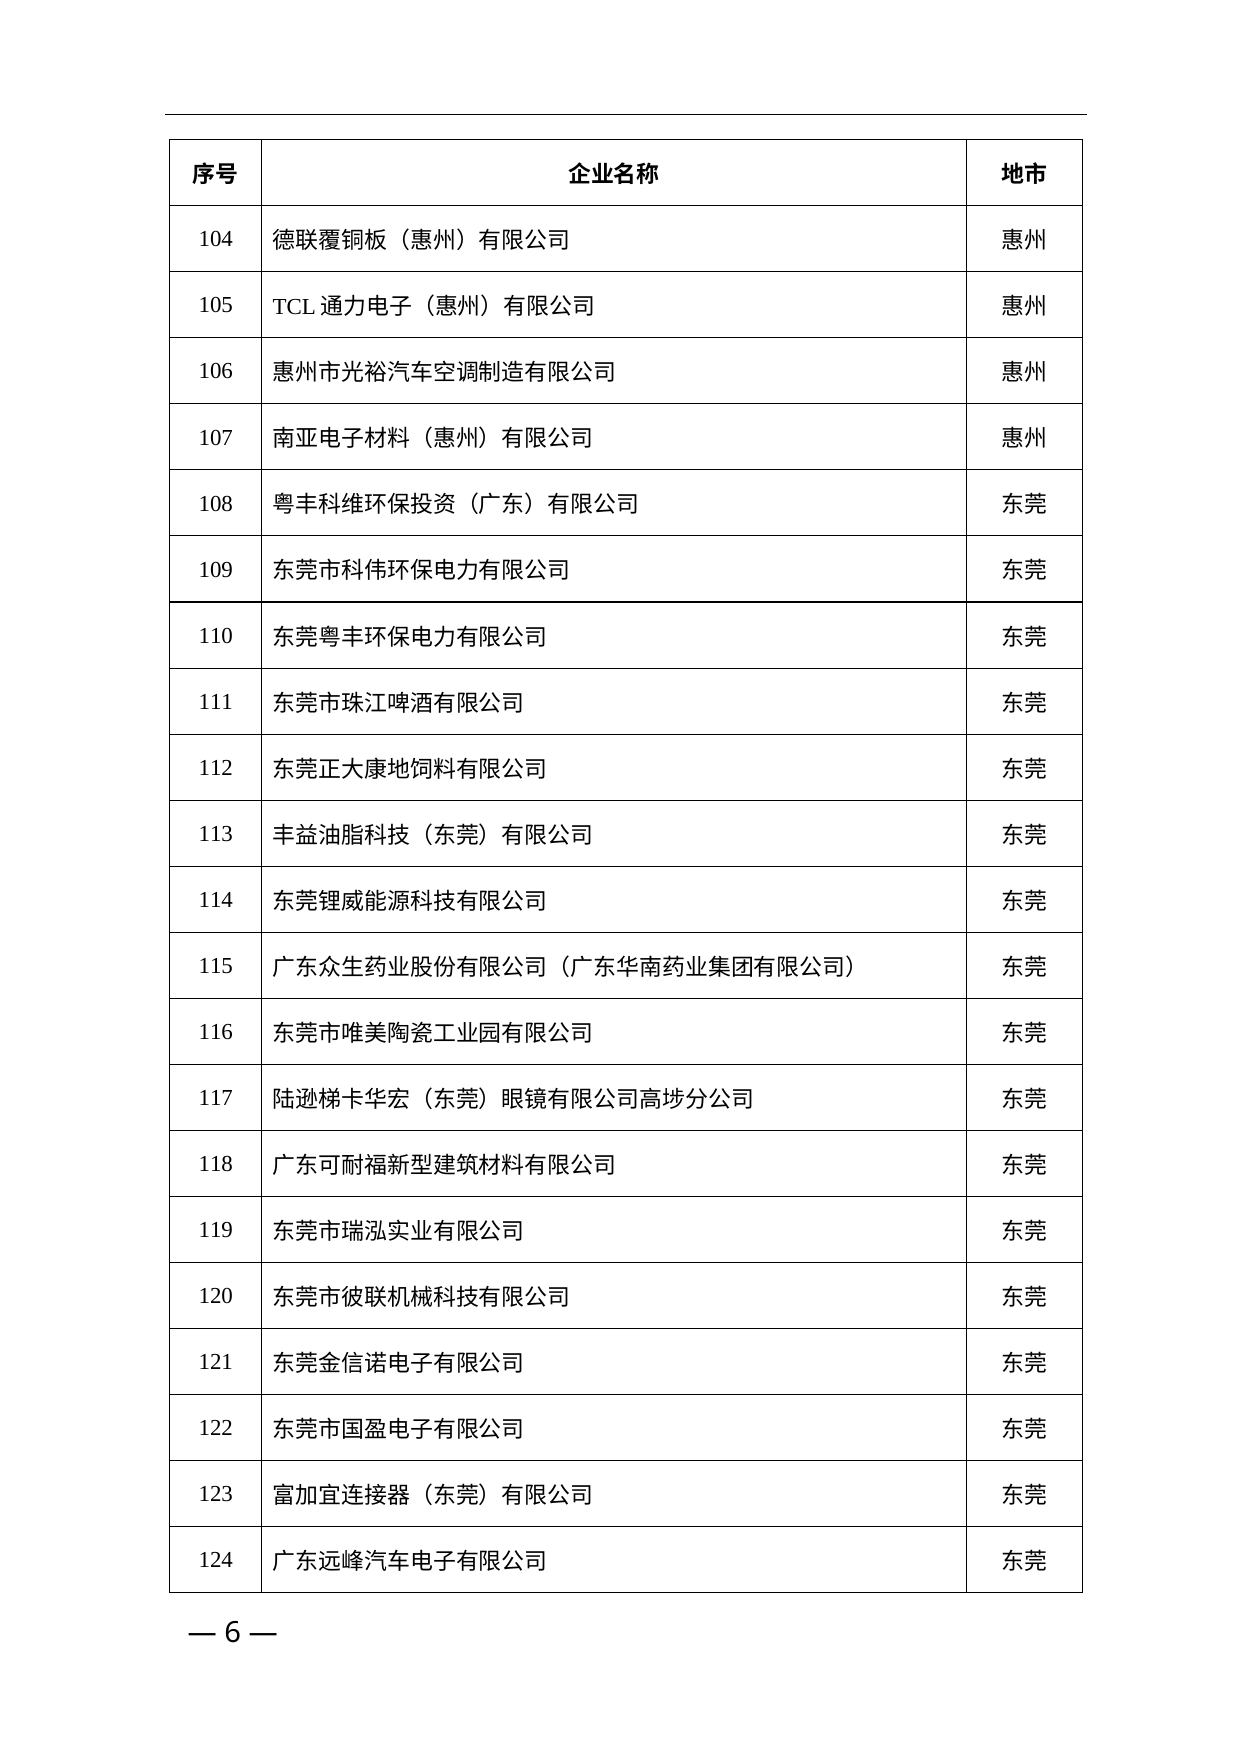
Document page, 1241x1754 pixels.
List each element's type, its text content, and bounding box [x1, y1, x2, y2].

table_cell 粤丰科维环保投资（广东）有限公司 [262, 470, 966, 535]
table_cell 富加宜连接器（东莞）有限公司 [262, 1461, 966, 1526]
table_cell 120 [170, 1263, 261, 1328]
table_cell 117 [170, 1065, 261, 1130]
table_cell 惠州 [967, 338, 1082, 403]
table_cell 123 [170, 1461, 261, 1526]
table_cell 东莞 [967, 1527, 1082, 1592]
table_cell 东莞金信诺电子有限公司 [262, 1329, 966, 1394]
table_cell 陆逊梯卡华宏（东莞）眼镜有限公司高埗分公司 [262, 1065, 966, 1130]
table_cell 东莞 [967, 536, 1082, 601]
table_cell 116 [170, 999, 261, 1064]
table_cell 119 [170, 1197, 261, 1262]
table_cell 108 [170, 470, 261, 535]
table_cell 106 [170, 338, 261, 403]
table_cell 东莞市彼联机械科技有限公司 [262, 1263, 966, 1328]
table_cell 东莞 [967, 470, 1082, 535]
table_cell 广东可耐福新型建筑材料有限公司 [262, 1131, 966, 1196]
table_cell 114 [170, 867, 261, 932]
table_cell 118 [170, 1131, 261, 1196]
table_cell 东莞 [967, 735, 1082, 799]
table_cell 115 [170, 933, 261, 998]
table_cell 东莞 [967, 933, 1082, 998]
table_cell 东莞 [967, 669, 1082, 733]
table_cell 104 [170, 206, 261, 271]
table_header 地市 [967, 140, 1082, 205]
table_cell 广东远峰汽车电子有限公司 [262, 1527, 966, 1592]
table_cell 东莞 [967, 801, 1082, 866]
table_cell 惠州市光裕汽车空调制造有限公司 [262, 338, 966, 403]
table_cell 121 [170, 1329, 261, 1394]
table_cell 东莞 [967, 603, 1082, 667]
table_cell 东莞 [967, 1461, 1082, 1526]
table_cell 东莞 [967, 867, 1082, 932]
table_cell 东莞正大康地饲料有限公司 [262, 735, 966, 799]
table_cell 东莞 [967, 1329, 1082, 1394]
table_cell 东莞 [967, 1197, 1082, 1262]
table_cell TCL通力电子（惠州）有限公司 [262, 272, 966, 337]
table_cell 东莞锂威能源科技有限公司 [262, 867, 966, 932]
table_cell 112 [170, 735, 261, 799]
table_cell 东莞 [967, 1263, 1082, 1328]
table_cell 惠州 [967, 272, 1082, 337]
table_cell 东莞 [967, 999, 1082, 1064]
table_cell 东莞市唯美陶瓷工业园有限公司 [262, 999, 966, 1064]
table_cell 109 [170, 536, 261, 601]
table_cell 东莞市国盈电子有限公司 [262, 1395, 966, 1460]
table_cell 东莞 [967, 1065, 1082, 1130]
table_cell 惠州 [967, 404, 1082, 469]
table_cell 110 [170, 603, 261, 667]
table_cell 113 [170, 801, 261, 866]
table_cell 107 [170, 404, 261, 469]
table_cell 111 [170, 669, 261, 733]
table_header 企业名称 [262, 140, 966, 205]
table_cell 124 [170, 1527, 261, 1592]
table_cell 东莞市科伟环保电力有限公司 [262, 536, 966, 601]
table_cell 德联覆铜板（惠州）有限公司 [262, 206, 966, 271]
table_cell 东莞 [967, 1395, 1082, 1460]
table_cell 惠州 [967, 206, 1082, 271]
table_cell 122 [170, 1395, 261, 1460]
table_cell 南亚电子材料（惠州）有限公司 [262, 404, 966, 469]
table_cell 东莞市珠江啤酒有限公司 [262, 669, 966, 733]
table_cell 105 [170, 272, 261, 337]
table_cell 东莞市瑞泓实业有限公司 [262, 1197, 966, 1262]
table_cell 东莞粤丰环保电力有限公司 [262, 603, 966, 667]
table_cell 广东众生药业股份有限公司（广东华南药业集团有限公司） [262, 933, 966, 998]
table_cell 东莞 [967, 1131, 1082, 1196]
table_header 序号 [170, 140, 261, 205]
table_cell 丰益油脂科技（东莞）有限公司 [262, 801, 966, 866]
